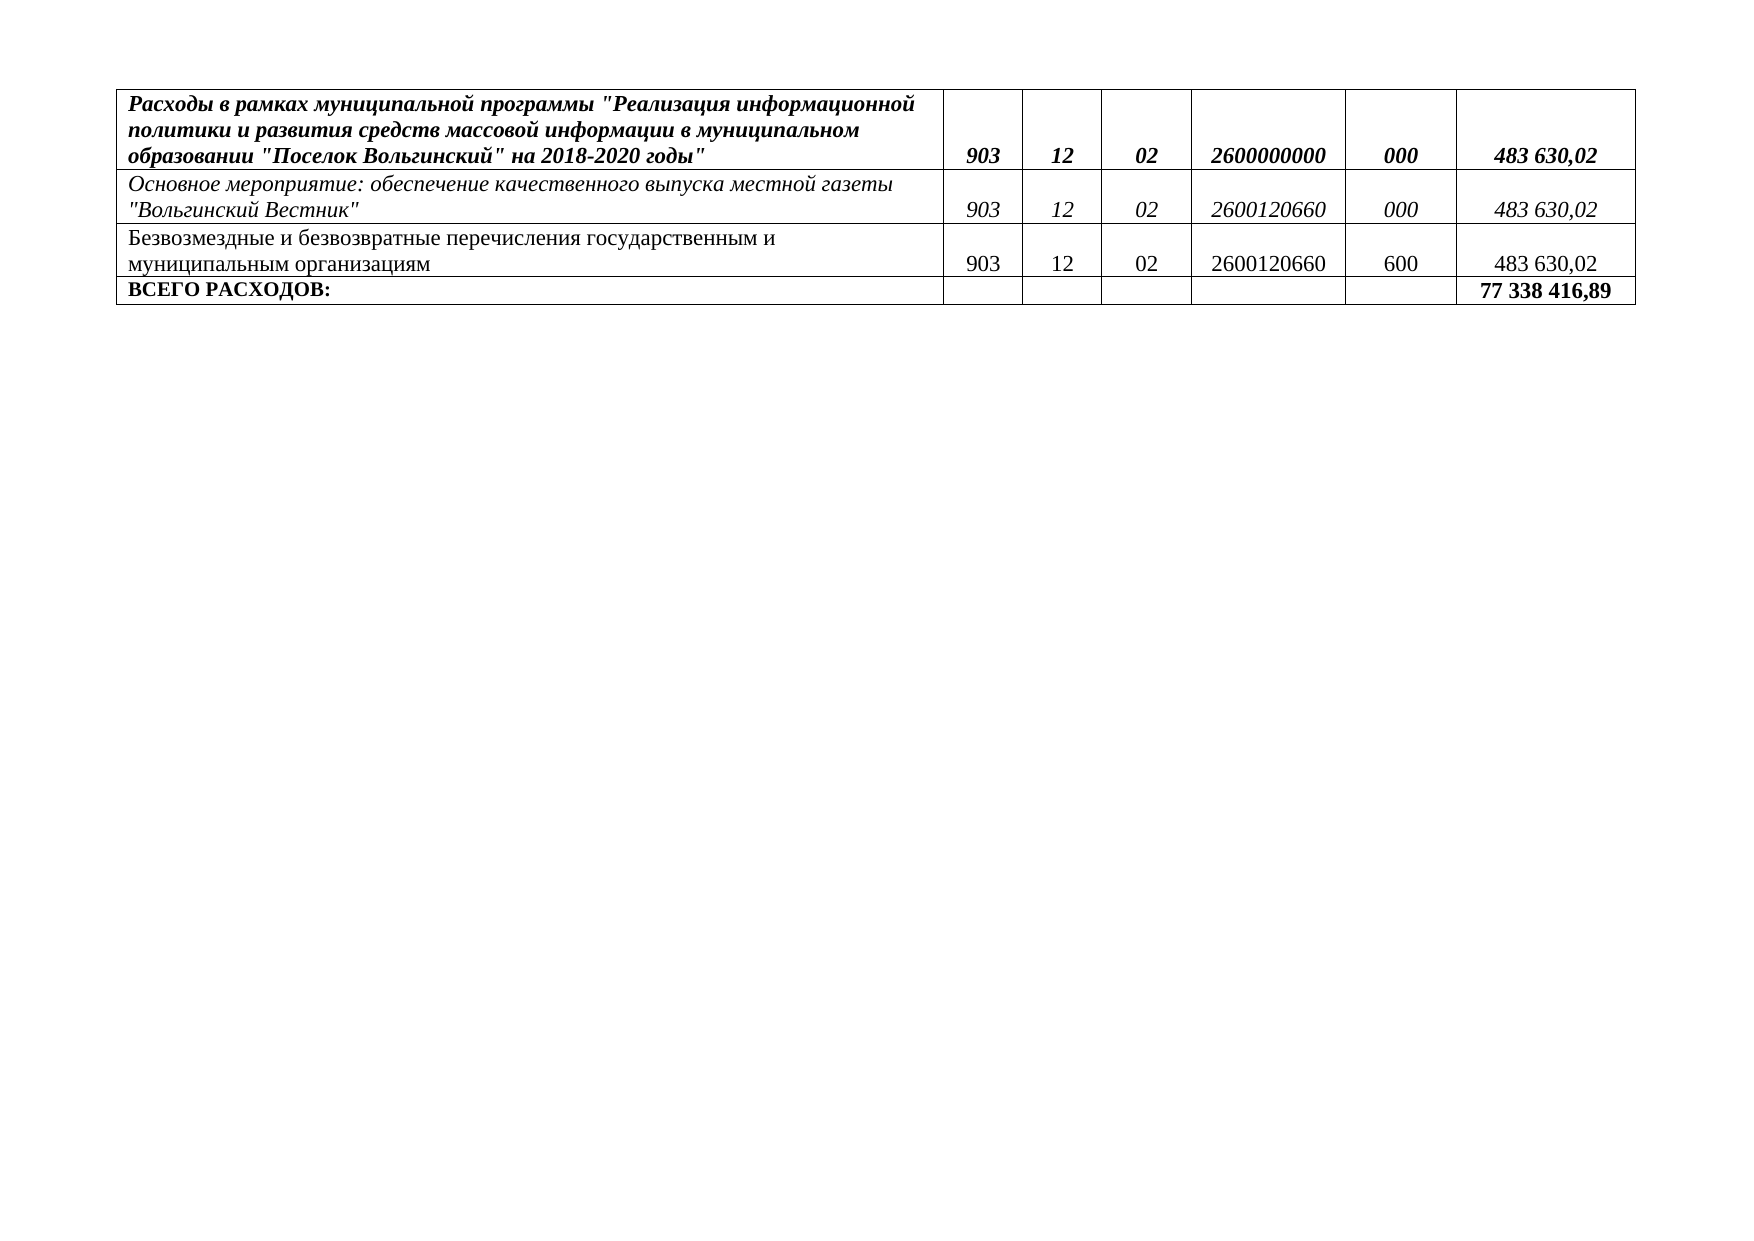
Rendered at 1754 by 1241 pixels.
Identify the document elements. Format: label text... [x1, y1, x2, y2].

table_cell 903 [944, 170, 1022, 222]
table_cell 903 [944, 90, 1022, 169]
table_cell 02 [1102, 170, 1191, 222]
table_cell Расходы в рамках муниципальной программы "Реализация информационной политики и развития средств массовой информации в муниципальном образовании "Поселок Вольгинский" на 2018-2020 годы" [117, 90, 943, 169]
table_cell 000 [1346, 90, 1456, 169]
table_cell 483 630,02 [1457, 90, 1635, 169]
table_cell 600 [1346, 224, 1456, 276]
table_cell [944, 277, 1022, 304]
table_cell [1192, 277, 1345, 304]
table_cell 483 630,02 [1457, 224, 1635, 276]
table_cell ВСЕГО РАСХОДОВ: [117, 277, 943, 304]
table_cell 02 [1102, 224, 1191, 276]
table_cell 12 [1023, 224, 1101, 276]
table_cell Безвозмездные и безвозвратные перечисления государственным и муниципальным организациям [117, 224, 943, 276]
table_cell 903 [944, 224, 1022, 276]
table_cell [1346, 277, 1456, 304]
table_cell 77 338 416,89 [1457, 277, 1635, 304]
table_cell [1023, 277, 1101, 304]
table_cell 2600000000 [1192, 90, 1345, 169]
table_cell 2600120660 [1192, 224, 1345, 276]
table_cell 000 [1346, 170, 1456, 222]
table_cell 12 [1023, 90, 1101, 169]
table_cell 2600120660 [1192, 170, 1345, 222]
table_cell 483 630,02 [1457, 170, 1635, 222]
table_cell 12 [1023, 170, 1101, 222]
table_cell 02 [1102, 90, 1191, 169]
table_cell Основное мероприятие: обеспечение качественного выпуска местной газеты "Вольгинский Вестник" [117, 170, 943, 222]
table_cell [1102, 277, 1191, 304]
